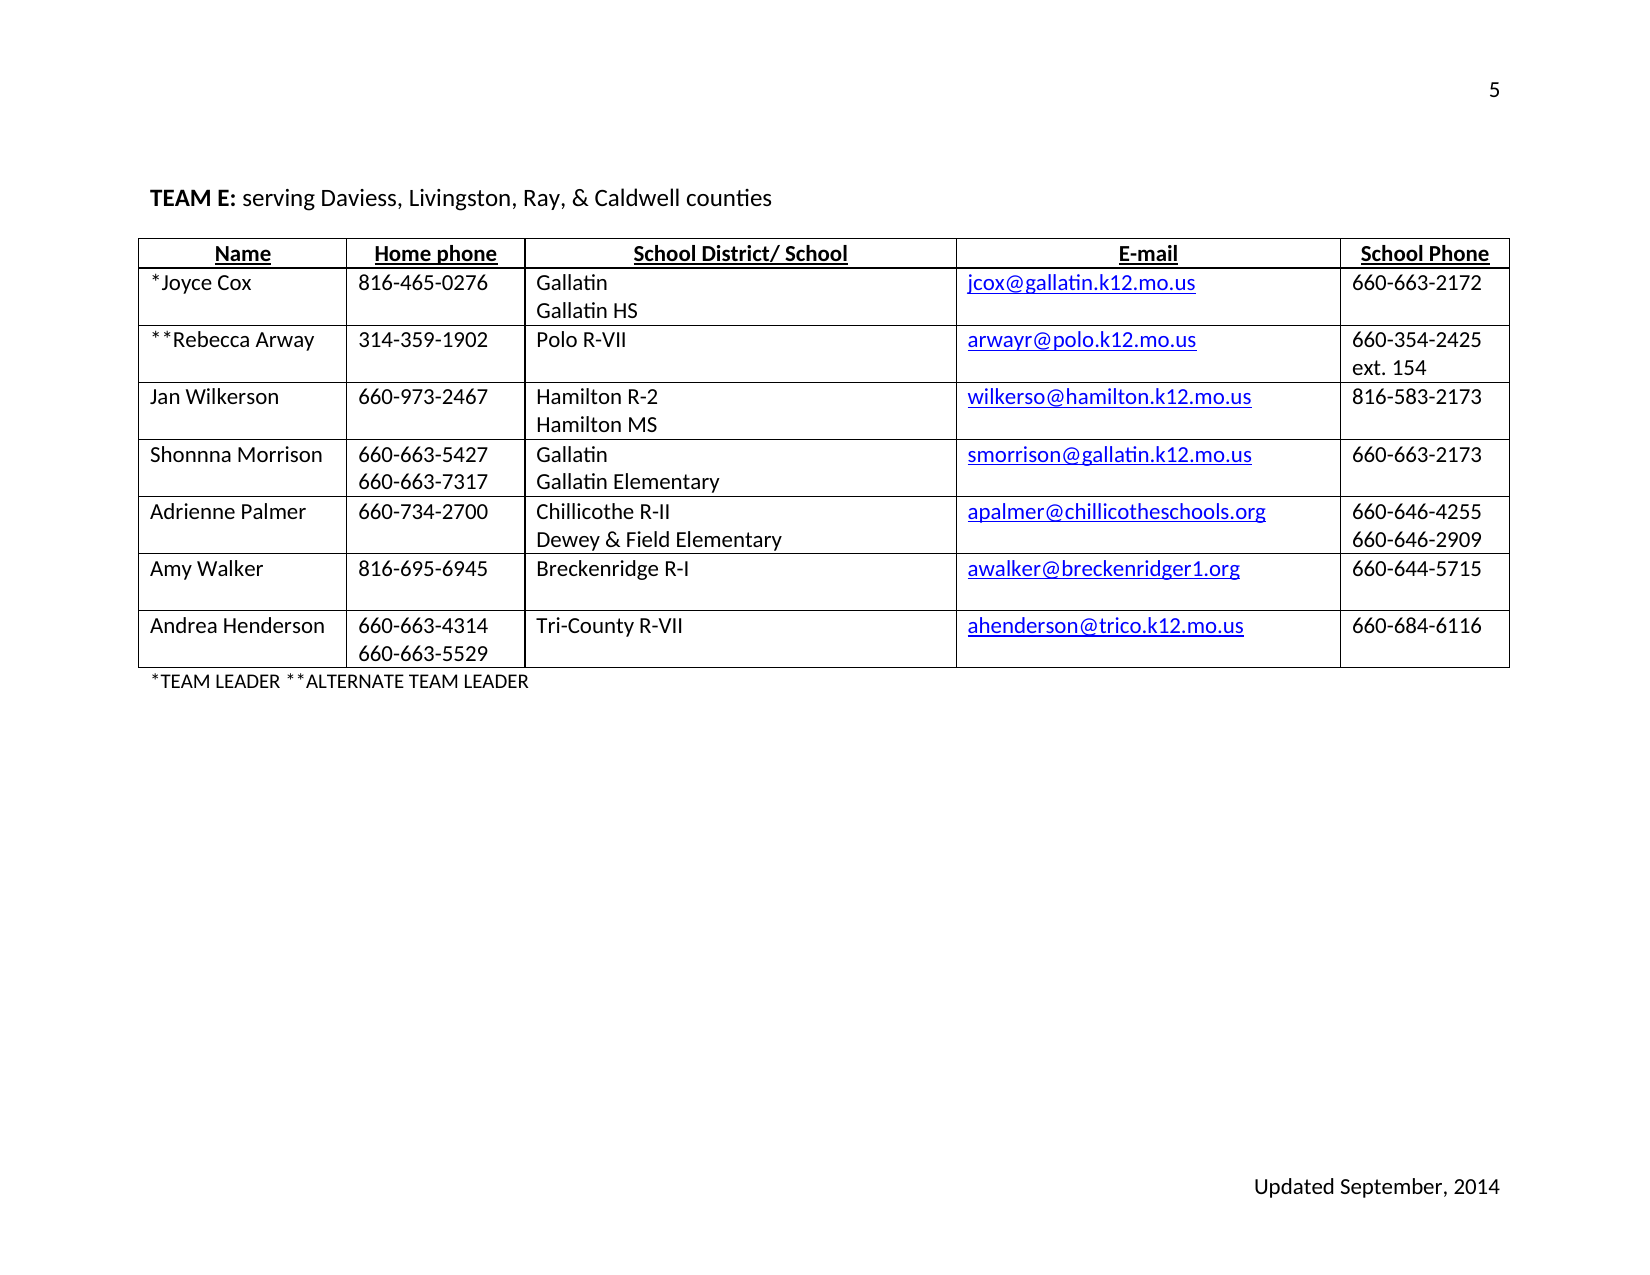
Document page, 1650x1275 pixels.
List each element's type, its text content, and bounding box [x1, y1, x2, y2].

table_cell Gallatin Gallatin HS [526, 269, 956, 324]
table_header E-mail [957, 239, 1340, 267]
table_cell Breckenridge R-I [526, 554, 956, 610]
table_cell 660-663-4314 660-663-5529 [347, 611, 524, 667]
table_cell 660-354-2425 ext. 154 [1341, 326, 1509, 382]
table_cell wilkerso@hamilton.k12.mo.us [957, 383, 1340, 439]
table_cell apalmer@chillicotheschools.org [957, 497, 1340, 553]
table_cell jcox@gallatin.k12.mo.us [957, 269, 1340, 324]
table_cell Adrienne Palmer [139, 497, 346, 553]
table_header School Phone [1341, 239, 1509, 267]
table_cell Shonnna Morrison [139, 440, 346, 496]
table_cell 314-359-1902 [347, 326, 524, 382]
table_cell 816-695-6945 [347, 554, 524, 610]
table_cell smorrison@gallatin.k12.mo.us [957, 440, 1340, 496]
table_cell 660-663-2173 [1341, 440, 1509, 496]
table_header Home phone [347, 239, 524, 267]
table_cell 660-663-5427 660-663-7317 [347, 440, 524, 496]
table_cell awalker@breckenridger1.org [957, 554, 1340, 610]
table_cell *Joyce Cox [139, 269, 346, 324]
table_cell ahenderson@trico.k12.mo.us [957, 611, 1340, 667]
table_cell 660-663-2172 [1341, 269, 1509, 324]
table_cell Hamilton R-2 Hamilton MS [526, 383, 956, 439]
table_cell Polo R-VII [526, 326, 956, 382]
table_cell 660-734-2700 [347, 497, 524, 553]
table_cell Gallatin Gallatin Elementary [526, 440, 956, 496]
text TEAM E: serving Daviess, Livingston, Ray, & Caldwell counties [150, 150, 1500, 213]
table_cell Andrea Henderson [139, 611, 346, 667]
table_cell 816-465-0276 [347, 269, 524, 324]
table_cell Chillicothe R-II Dewey & Field Elementary [526, 497, 956, 553]
table_cell 660-973-2467 [347, 383, 524, 439]
table_cell Jan Wilkerson [139, 383, 346, 439]
table_cell **Rebecca Arway [139, 326, 346, 382]
table_cell arwayr@polo.k12.mo.us [957, 326, 1340, 382]
table_cell 660-646-4255 660-646-2909 [1341, 497, 1509, 553]
table_header School District/ School [526, 239, 956, 267]
table_cell 660-684-6116 [1341, 611, 1509, 667]
table_cell 660-644-5715 [1341, 554, 1509, 610]
table_cell Tri-County R-VII [526, 611, 956, 667]
text *TEAM LEADER **ALTERNATE TEAM LEADER [150, 668, 1500, 693]
table_cell Amy Walker [139, 554, 346, 610]
table_header Name [139, 239, 346, 267]
table_cell 816-583-2173 [1341, 383, 1509, 439]
